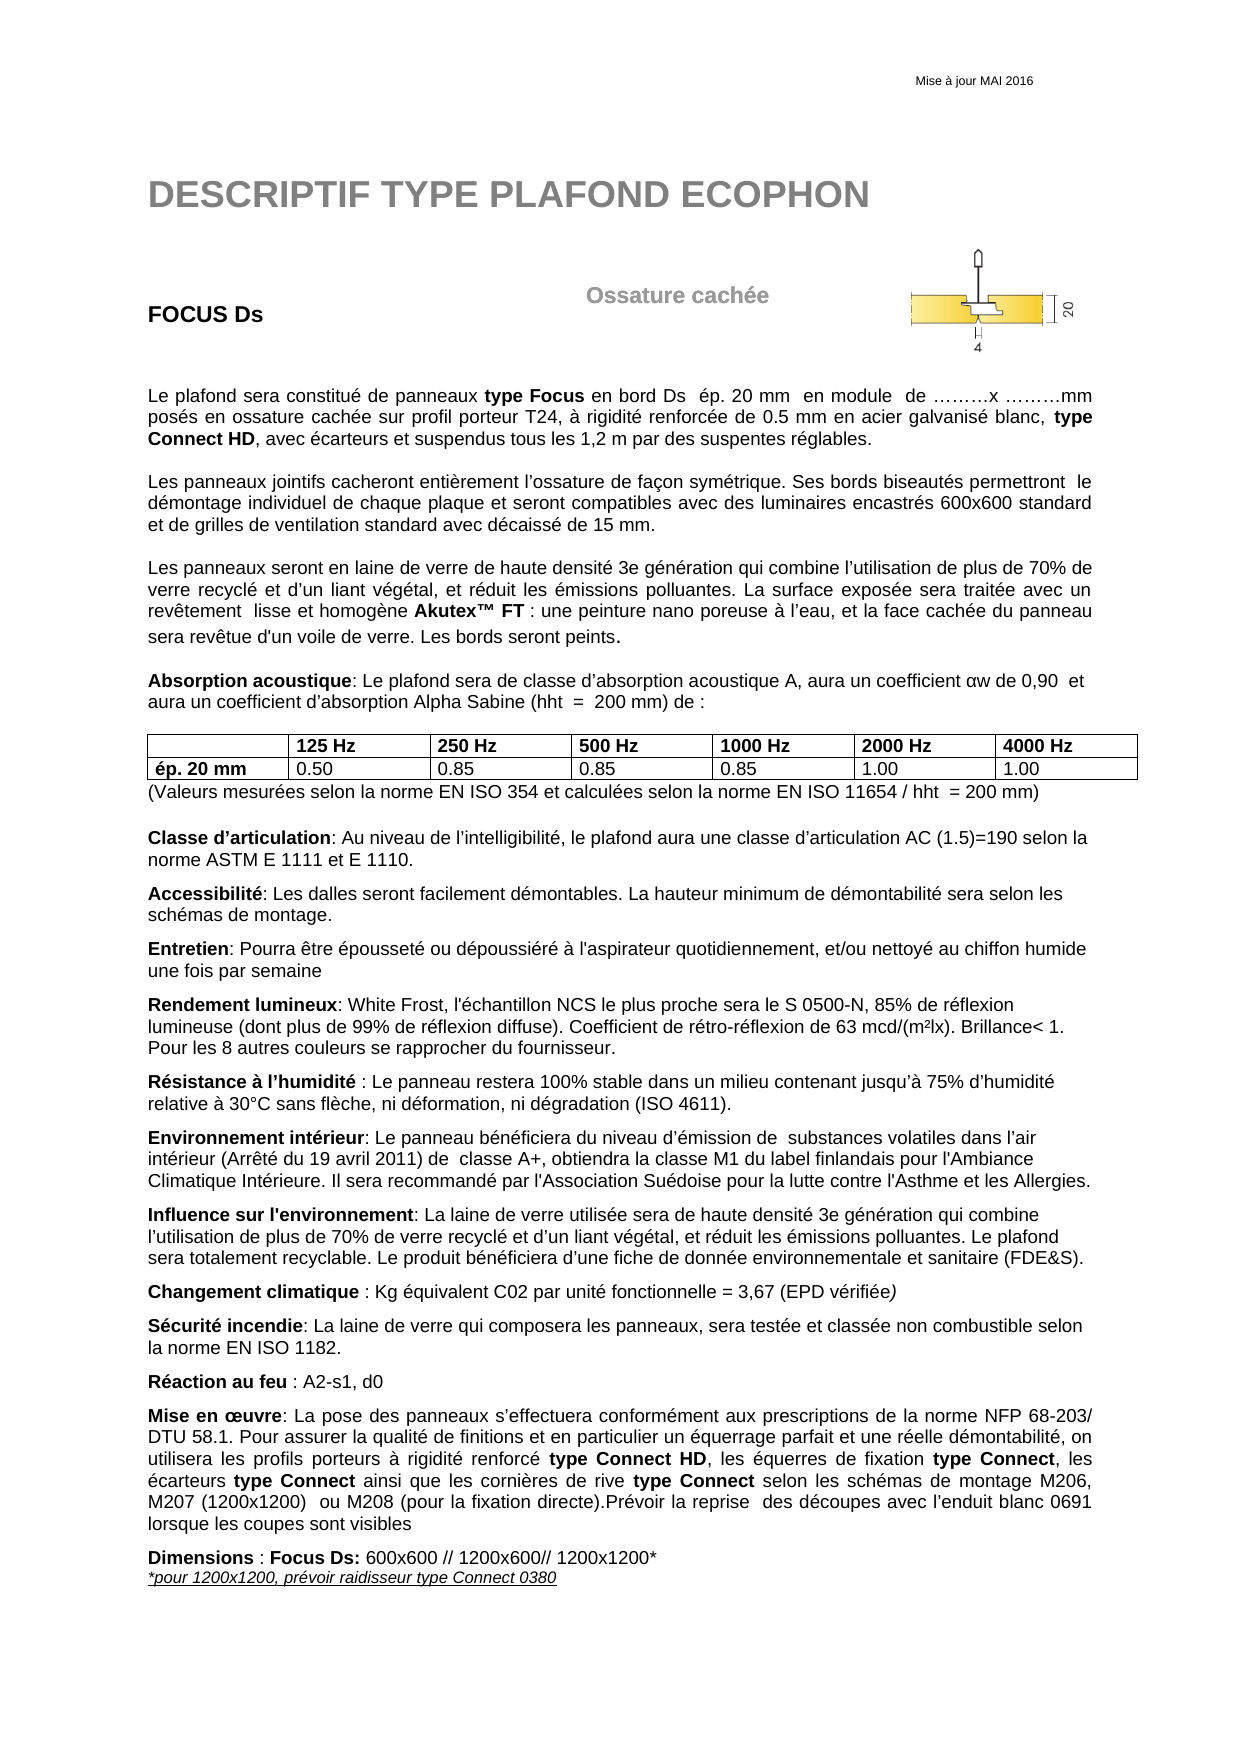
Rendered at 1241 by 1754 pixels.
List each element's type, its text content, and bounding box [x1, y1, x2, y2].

table_cell 0.85 [713, 758, 854, 779]
table_cell 1.00 [996, 758, 1137, 779]
table_cell 0.85 [431, 758, 571, 779]
table_header [148, 735, 288, 757]
table_header 250 Hz [431, 735, 571, 757]
table_header 2000 Hz [855, 735, 995, 757]
text Sécurité incendie: La laine de verre qui composera les panneaux, sera testée et classée non combustible selon la norme EN ISO 1182. [148, 1315, 1093, 1358]
text *pour 1200x1200, prévoir raidisseur type Connect 0380 [148, 1568, 1093, 1587]
table_cell 0.85 [572, 758, 712, 779]
text Réaction au feu : A2-s1, d0 [148, 1371, 1093, 1392]
picture [877, 234, 1103, 362]
text Dimensions : Focus Ds: 600x600 // 1200x600// 1200x1200* [148, 1547, 1093, 1568]
table_cell 1.00 [855, 758, 995, 779]
text Résistance à l’humidité : Le panneau restera 100% stable dans un milieu contenant jusqu’à 75% d’humidité relative à 30°C sans flèche, ni déformation, ni dégradation (ISO 4611). [148, 1071, 1093, 1114]
table_header 125 Hz [289, 735, 430, 757]
table_header 1000 Hz [713, 735, 854, 757]
text Absorption acoustique: Le plafond sera de classe d’absorption acoustique A, aura un coefficient αw de 0,90 et aura un coefficient d’absorption Alpha Sabine (hht = ) de : [148, 669, 1093, 713]
text (Valeurs mesurées selon la norme EN ISO 354 et calculées selon la norme EN ISO 11654 / hht = ) [148, 780, 1093, 802]
table_header 4000 Hz [996, 735, 1137, 757]
text Mise en œuvre: La pose des panneaux s’effectuera conformément aux prescriptions de la norme NFP 68-203/ DTU 58.1. Pour assurer la qualité de finitions et en particulier un équerrage parfait et une réelle démontabilité, on utilisera les profils porteurs à rigidité renforcé type Connect HD, les équerres de fixation type Connect, les écarteurs type Connect ainsi que les cornières de rive type Connect selon les schémas de montage M206, M207 (1200x1200) ou M208 (pour la fixation directe).Prévoir la reprise des découpes avec l’enduit blanc 0691 lorsque les coupes sont visibles [148, 1405, 1093, 1534]
text Classe d’articulation: Au niveau de l’intelligibilité, le plafond aura une classe d’articulation AC (1.5)=190 selon la norme ASTM E 1111 et E 1110. [148, 827, 1093, 870]
text Environnement intérieur: Le panneau bénéficiera du niveau d’émission de substances volatiles dans l’air intérieur (Arrêté du 19 avril 2011) de classe A+, obtiendra la classe M1 du label finlandais pour l'Ambiance Climatique Intérieure. Il sera recommandé par l'Association Suédoise pour la lutte contre l'Asthme et les Allergies. [148, 1127, 1093, 1191]
text Entretien: Pourra être épousseté ou dépoussiéré à l'aspirateur quotidiennement, et/ou nettoyé au chiffon humide une fois par semaine [148, 938, 1093, 981]
table_cell ép. [148, 758, 288, 779]
text Rendement lumineux: White Frost, l'échantillon NCS le plus proche sera le S 0500-N, 85% de réflexion lumineuse (dont plus de 99% de réflexion diffuse). Coefficient de rétro-réflexion de 63 mcd/(m²lx). Brillance< 1. Pour les 8 autres couleurs se rapprocher du fournisseur. [148, 994, 1093, 1058]
text Accessibilité: Les dalles seront facilement démontables. La hauteur minimum de démontabilité sera selon les schémas de montage. [148, 883, 1093, 926]
text Changement climatique : Kg équivalent C02 par unité fonctionnelle = 3,67 (EPD vérifiée) [148, 1281, 1093, 1303]
text Le plafond sera constitué de panneaux type Focus en bord Ds ép. en module de ………x ………mm posés en ossature cachée sur profil porteur T24, à rigidité renforcée de 0.5 mm en acier galvanisé blanc, type Connect HD, avec écarteurs et suspendus tous les 1,2 m par des suspentes réglables. [148, 384, 1093, 449]
table_cell 0.50 [289, 758, 430, 779]
text DESCRIPTIF TYPE PLAFOND ECOPHON [148, 173, 1093, 216]
table_header 500 Hz [572, 735, 712, 757]
text Les panneaux jointifs cacheront entièrement l’ossature de façon symétrique. Ses bords biseautés permettront le démontage individuel de chaque plaque et seront compatibles avec des luminaires encastrés 600x600 standard et de grilles de ventilation standard avec décaissé de 15 mm. [148, 471, 1093, 535]
text FOCUS Ds [148, 301, 1093, 327]
text Influence sur l'environnement: La laine de verre utilisée sera de haute densité 3e génération qui combine l’utilisation de plus de 70% de verre recyclé et d’un liant végétal, et réduit les émissions polluantes. Le plafond sera totalement recyclable. Le produit bénéficiera d’une fiche de donnée environnementale et sanitaire (FDE&S). [148, 1204, 1093, 1268]
text Les panneaux seront en laine de verre de haute densité 3e génération qui combine l’utilisation de plus de 70% de verre recyclé et d’un liant végétal, et réduit les émissions polluantes. La surface exposée sera traitée avec un revêtement lisse et homogène Akutex™ FT : une peinture nano poreuse à l’eau, et la face cachée du panneau sera revêtue d'un voile de verre. Les bords seront peints. [148, 557, 1093, 648]
